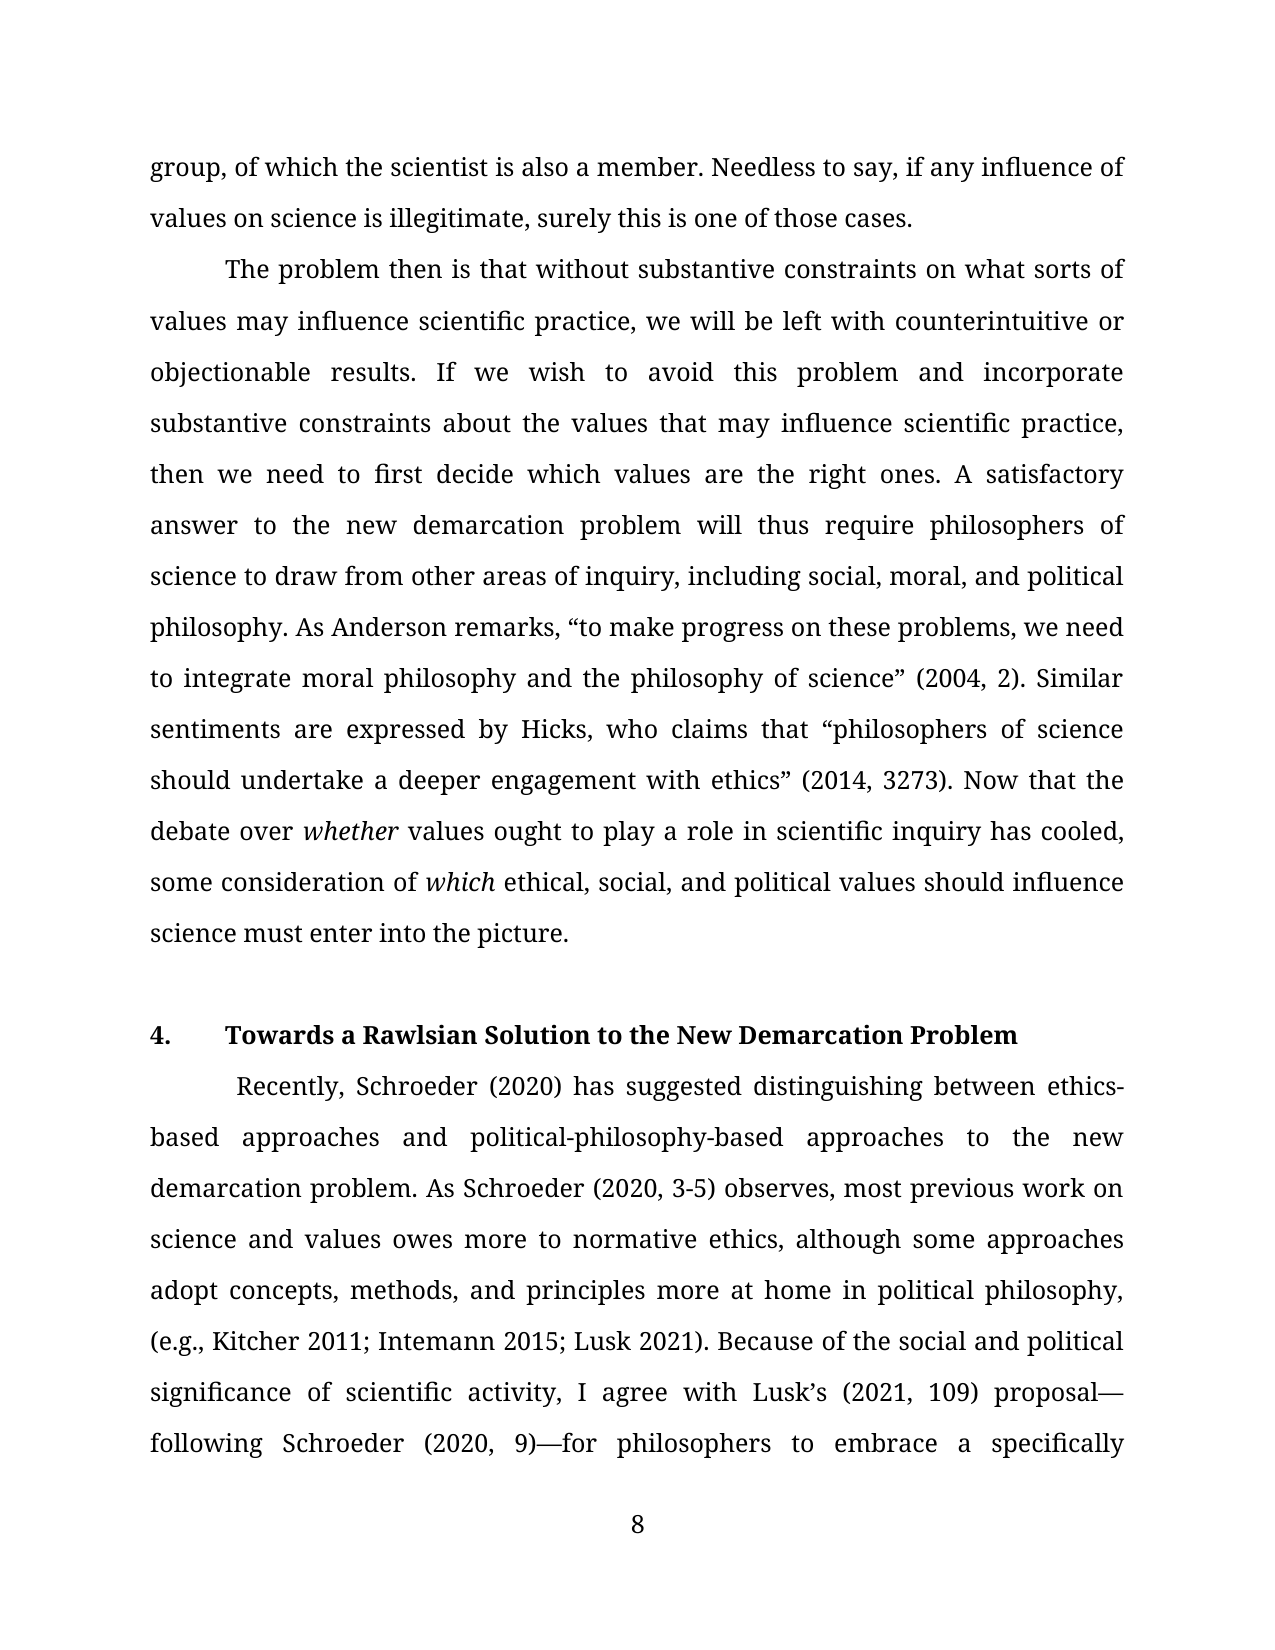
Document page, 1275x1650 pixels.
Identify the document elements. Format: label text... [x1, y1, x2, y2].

text 4. Towards a Rawlsian Solution to the New Demarcation Problem [150, 1018, 1125, 1052]
text The problem then is that without substantive constraints on what sorts of values may influence scientific practice, we will be left with counterintuitive or objectionable results. If we wish to avoid this problem and incorporate substantive constraints about the values that may influence scientific practice, then we need to first decide which values are the right ones. A satisfactory answer to the new demarcation problem will thus require philosophers of science to draw from other areas of inquiry, including social, moral, and political philosophy. As Anderson remarks, “to make progress on these problems, we need to integrate moral philosophy and the philosophy of science” (2004, 2). Similar sentiments are expressed by Hicks, who claims that “philosophers of science should undertake a deeper engagement with ethics” (2014, 3273). Now that the debate over whether values ought to play a role in scientific inquiry has cooled, some consideration of which ethical, social, and political values should influence science must enter into the picture. [150, 252, 1125, 950]
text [150, 150, 1125, 235]
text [150, 1069, 1125, 1460]
